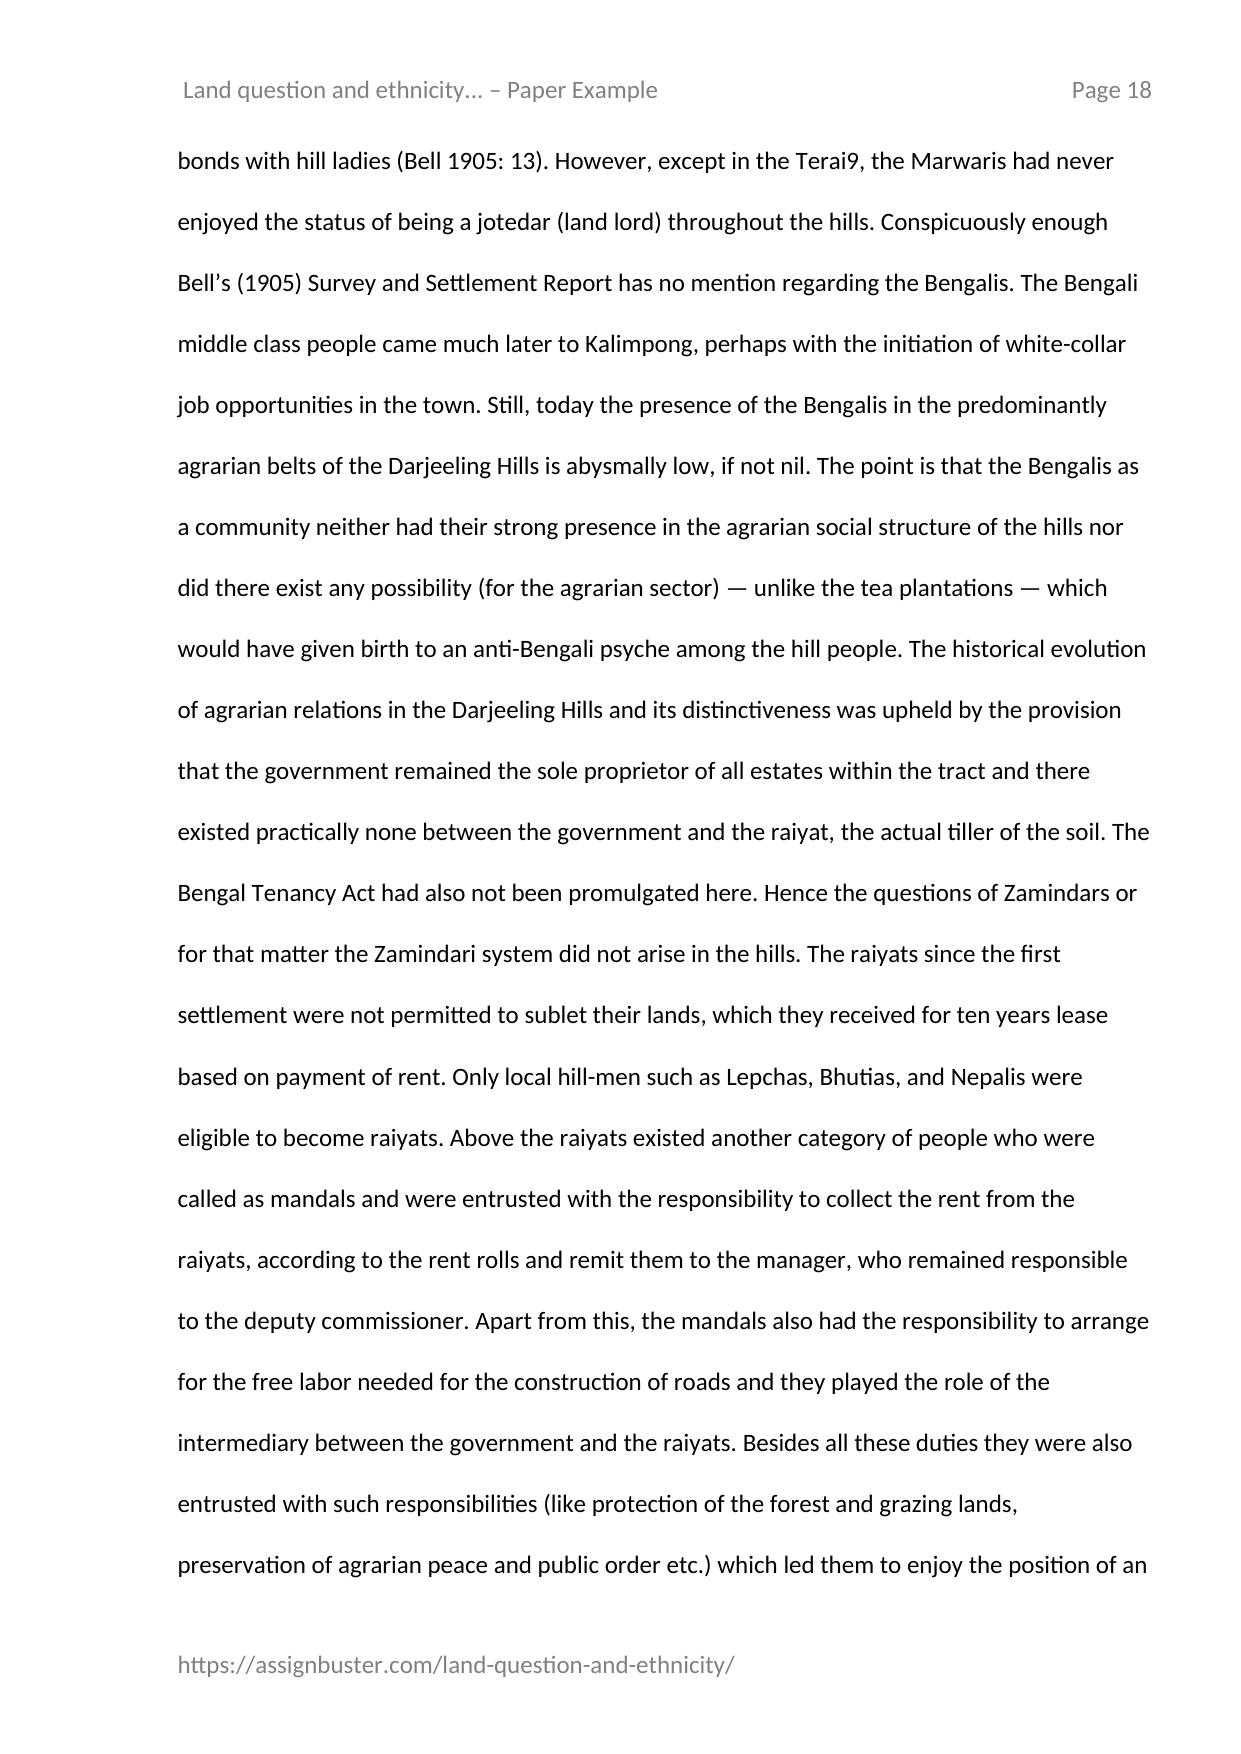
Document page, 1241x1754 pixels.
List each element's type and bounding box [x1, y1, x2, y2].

text [177, 145, 1152, 1579]
